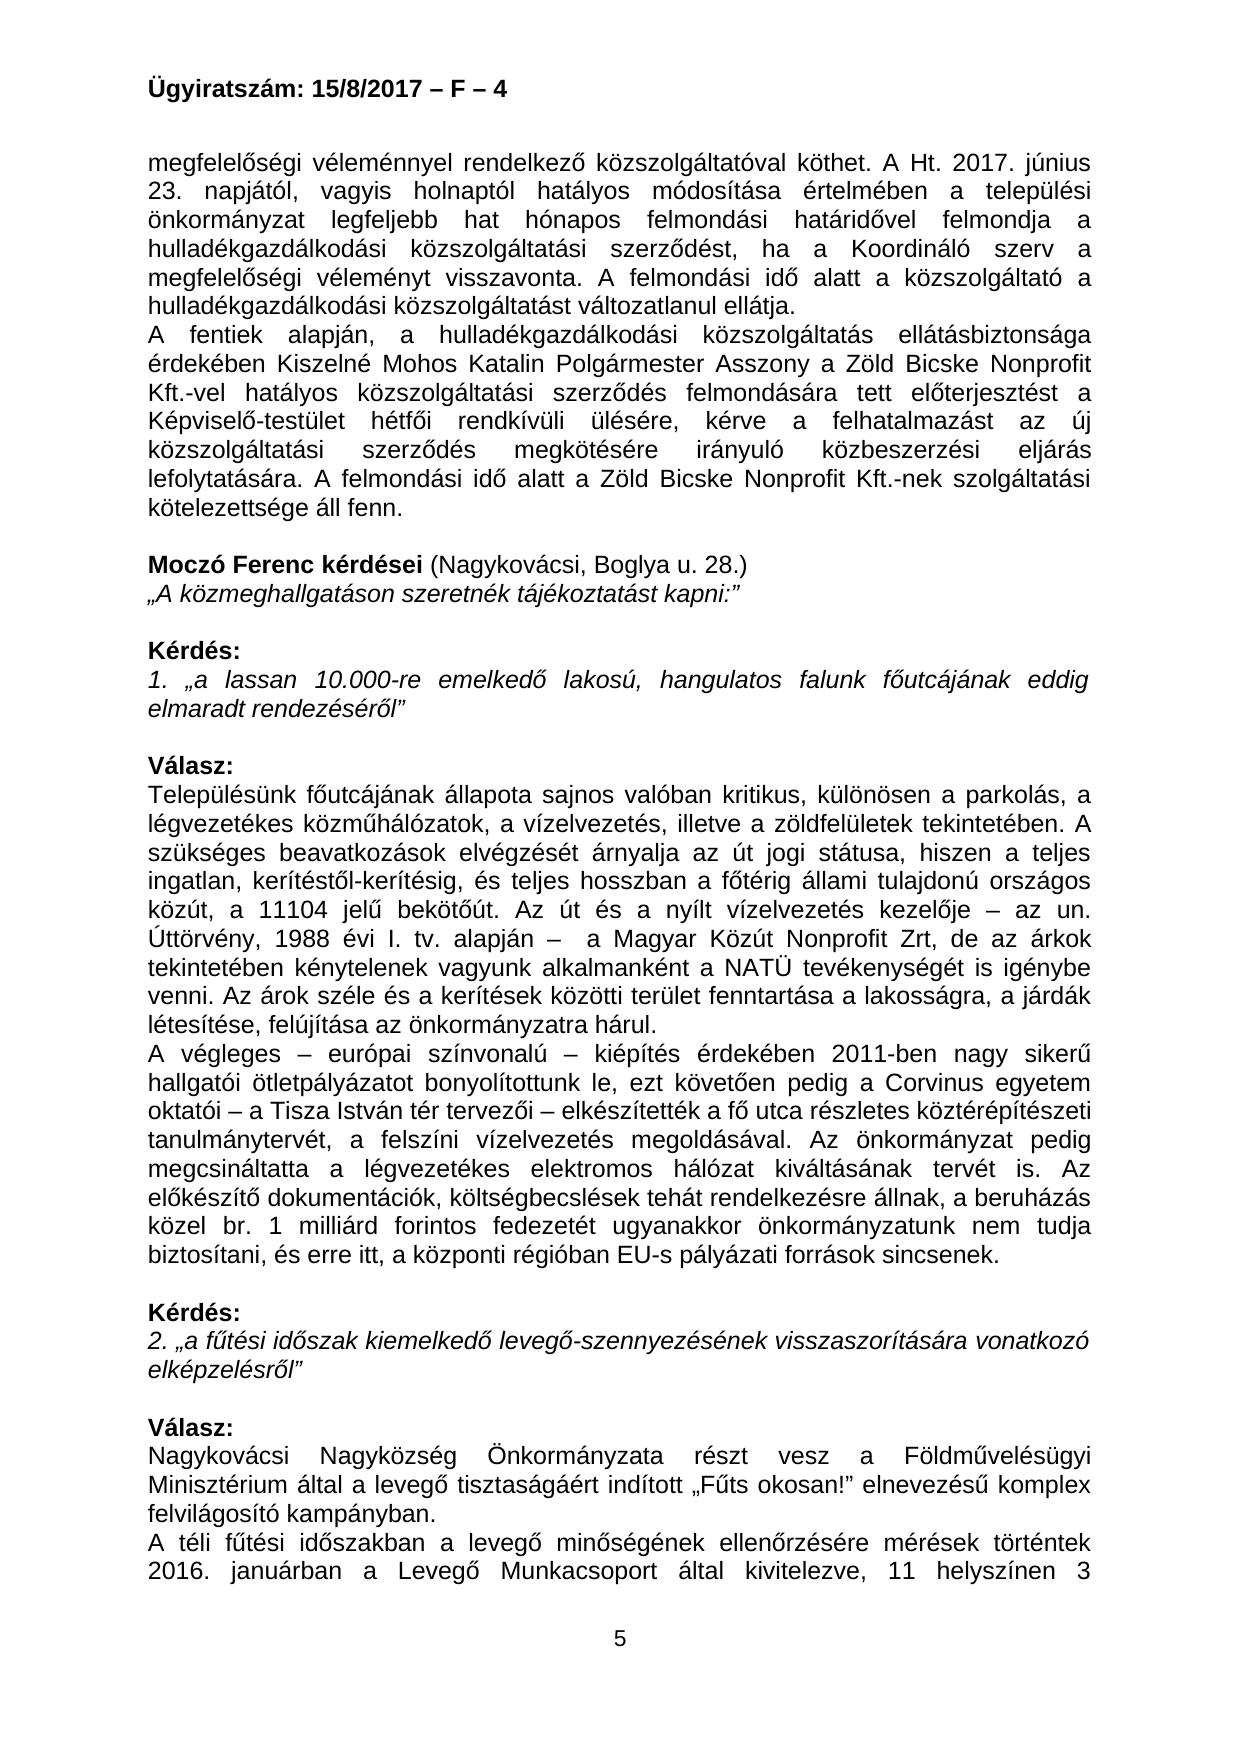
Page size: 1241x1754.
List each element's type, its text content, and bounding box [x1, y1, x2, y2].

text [148, 148, 1093, 320]
text Válasz: [148, 1413, 1093, 1441]
text A fentiek alapján, a hulladékgazdálkodási közszolgáltatás ellátásbiztonsága érdekében Kiszelné Mohos Katalin Polgármester Asszony a Zöld Bicske Nonprofit Kft.-vel hatályos közszolgáltatási szerződés felmondására tett előterjesztést a Képviselő-testület hétfői rendkívüli ülésére, kérve a felhatalmazást az új közszolgáltatási szerződés megkötésére irányuló közbeszerzési eljárás lefolytatására. A felmondási idő alatt a Zöld Bicske Nonprofit Kft.-nek szolgáltatási kötelezettsége áll fenn. [148, 320, 1093, 521]
text Moczó Ferenc kérdései (Nagykovácsi, Boglya u. 28.) [148, 550, 1093, 579]
text A végleges – európai színvonalú – kiépítés érdekében 2011-ben nagy sikerű hallgatói ötletpályázatot bonyolítottunk le, ezt követően pedig a Corvinus egyetem oktatói – a Tisza István tér tervezői – elkészítették a fő utca részletes köztérépítészeti tanulmánytervét, a felszíni vízelvezetés megoldásával. Az önkormányzat pedig megcsináltatta a légvezetékes elektromos hálózat kiváltásának tervét is. Az előkészítő dokumentációk, költségbecslések tehát rendelkezésre állnak, a beruházás közel br. 1 milliárd forintos fedezetét ugyanakkor önkormányzatunk nem tudja biztosítani, és erre itt, a központi régióban EU-s pályázati források sincsenek. [148, 1039, 1093, 1269]
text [148, 1528, 1093, 1585]
text Kérdés: [148, 636, 1093, 665]
text Településünk főutcájának állapota sajnos valóban kritikus, különösen a parkolás, a légvezetékes közműhálózatok, a vízelvezetés, illetve a zöldfelületek tekintetében. A szükséges beavatkozások elvégzését árnyalja az út jogi státusa, hiszen a teljes ingatlan, kerítéstől-kerítésig, és teljes hosszban a főtérig állami tulajdonú országos közút, a 11104 jelű bekötőút. Az út és a nyílt vízelvezetés kezelője – az un. Úttörvény, 1988 évi I. tv. alapján – a Magyar Közút Nonprofit Zrt, de az árkok tekintetében kénytelenek vagyunk alkalmanként a NATÜ tevékenységét is igénybe venni. Az árok széle és a kerítések közötti terület fenntartása a lakosságra, a járdák létesítése, felújítása az önkormányzatra hárul. [148, 780, 1093, 1039]
text Kérdés: [148, 1298, 1093, 1326]
text „A közmeghallgatáson szeretnék tájékoztatást kapni:” [148, 579, 1093, 608]
text 1. „a lassan 10.000-re emelkedő lakosú, hangulatos falunk főutcájának eddig elmaradt rendezéséről” [148, 665, 1093, 723]
text Nagykovácsi Nagyközség Önkormányzata részt vesz a Földművelésügyi Minisztérium által a levegő tisztaságáért indított „Fűts okosan!” elnevezésű komplex felvilágosító kampányban. [148, 1441, 1093, 1528]
text 2. „a fűtési időszak kiemelkedő levegő-szennyezésének visszaszorítására vonatkozó elképzelésről” [148, 1326, 1093, 1384]
text Válasz: [148, 751, 1093, 780]
